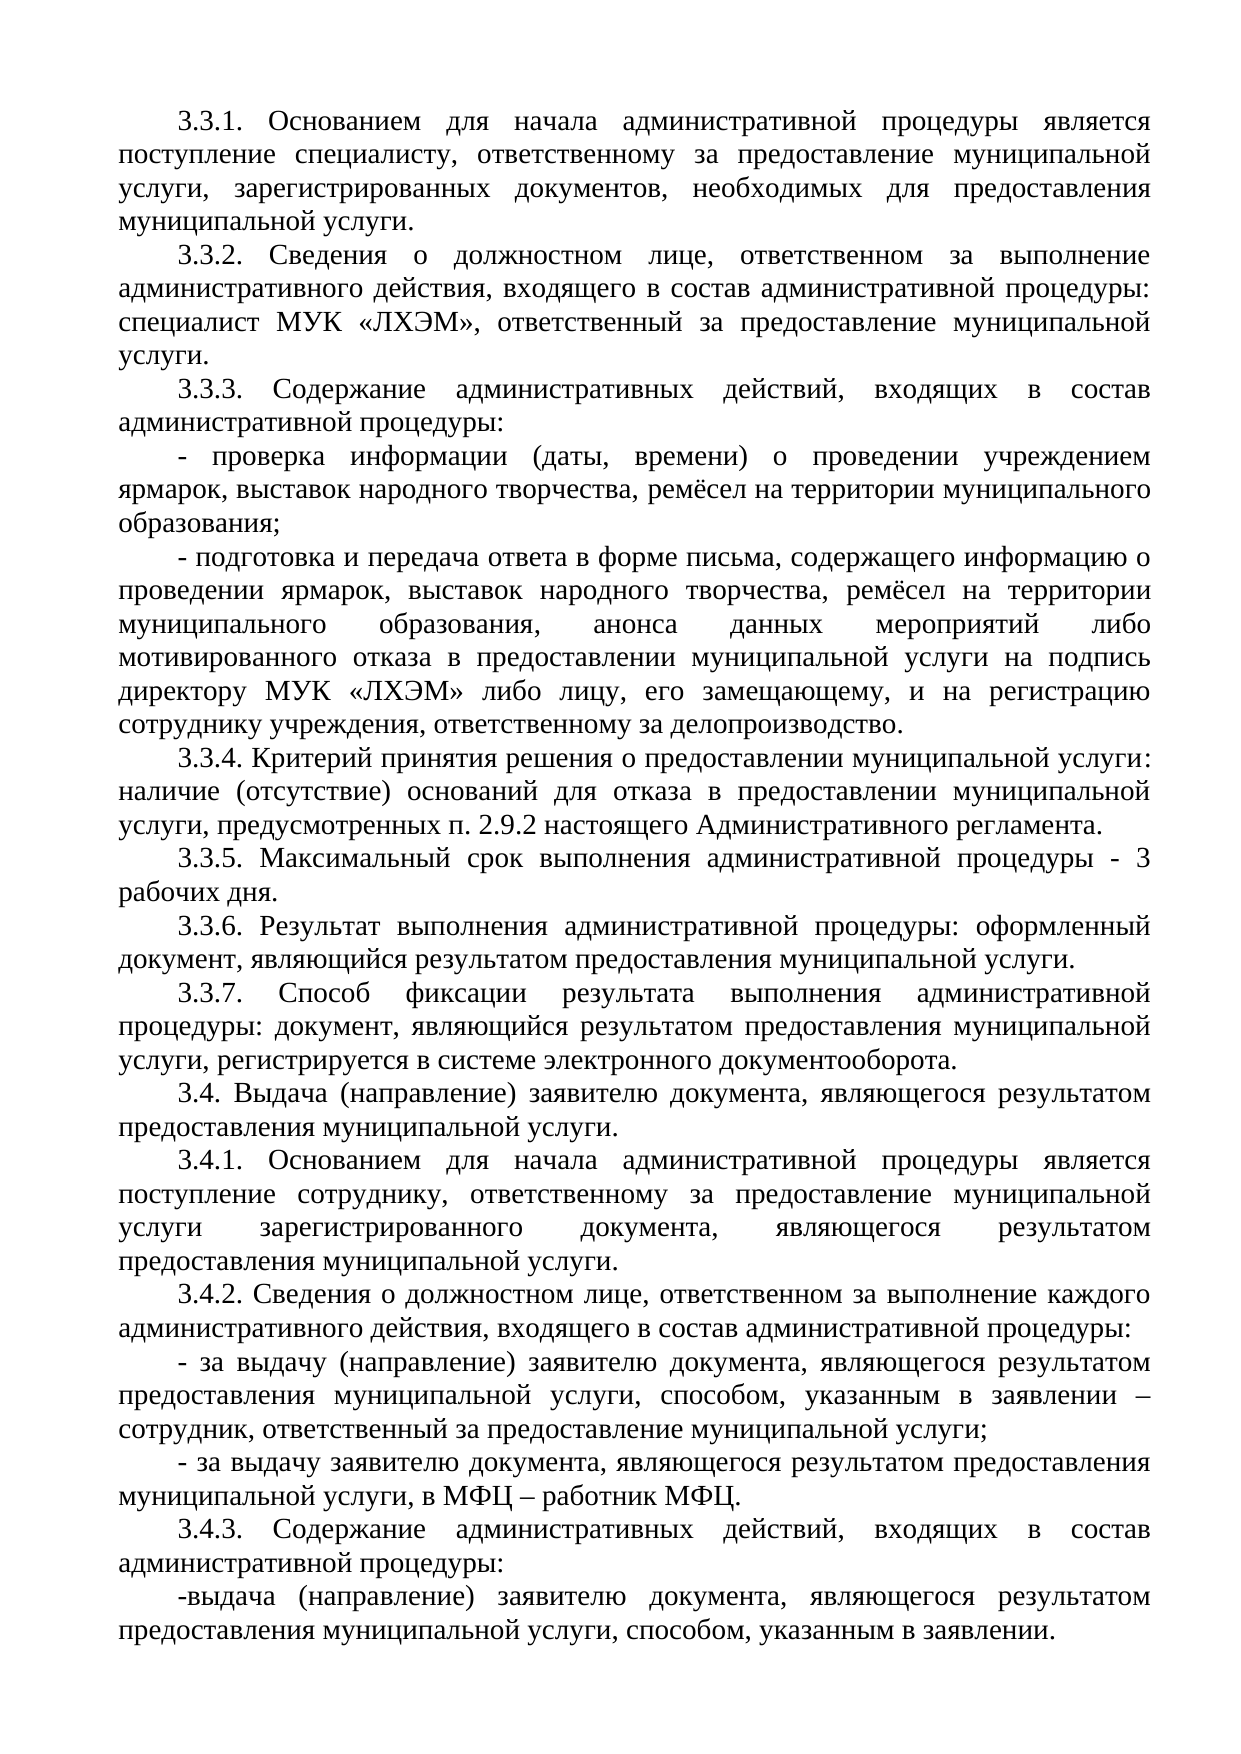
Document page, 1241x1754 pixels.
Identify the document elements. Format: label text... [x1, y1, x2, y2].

list 3.3.5. Максимальный срок выполнения административной процедуры - 3 рабочих дня. [118, 841, 1152, 908]
list - за выдачу (направление) заявителю документа, являющегося результатом предоставления муниципальной услуги, способом, указанным в заявлении –сотрудник, ответственный за предоставление муниципальной услуги; [118, 1344, 1152, 1444]
list 3.3.6. Результат выполнения административной процедуры: оформленный документ, являющийся результатом предоставления муниципальной услуги. [118, 908, 1152, 975]
list 3.4.1. Основанием для начала административной процедуры является поступление сотруднику, ответственному за предоставление муниципальной услуги зарегистрированного документа, являющегося результатом предоставления муниципальной услуги. [118, 1142, 1152, 1277]
list -выдача (направление) заявителю документа, являющегося результатом предоставления муниципальной услуги, способом, указанным в заявлении. [118, 1578, 1152, 1646]
list 3.3.3. Содержание административных действий, входящих в состав административной процедуры: [118, 371, 1152, 438]
list - за выдачу заявителю документа, являющегося результатом предоставления муниципальной услуги, в МФЦ – работник МФЦ. [118, 1444, 1152, 1511]
list 3.3.4. Критерий принятия решения о предоставлении муниципальной услуги: наличие (отсутствие) оснований для отказа в предоставлении муниципальной услуги, предусмотренных п. 2.9.2 настоящего Административного регламента. [118, 740, 1152, 841]
list 3.3.7. Способ фиксации результата выполнения административной процедуры: документ, являющийся результатом предоставления муниципальной услуги, регистрируется в системе электронного документооборота. [118, 975, 1152, 1075]
list 3.3.2. Сведения о должностном лице, ответственном за выполнение административного действия, входящего в состав административной процедуры: специалист МУК «ЛХЭМ», ответственный за предоставление муниципальной услуги. [118, 237, 1152, 371]
list 3.4.2. Сведения о должностном лице, ответственном за выполнение каждого административного действия, входящего в состав административной процедуры: [118, 1277, 1152, 1344]
list - подготовка и передача ответа в форме письма, содержащего информацию о проведении ярмарок, выставок народного творчества, ремёсел на территории муниципального образования, анонса данных мероприятий либо мотивированного отказа в предоставлении муниципальной услуги на подпись директору МУК «ЛХЭМ» либо лицу, его замещающему, и на регистрацию сотруднику учреждения, ответственному за делопроизводство. [118, 539, 1152, 740]
list 3.4. Выдача (направление) заявителю документа, являющегося результатом предоставления муниципальной услуги. [118, 1075, 1152, 1142]
list 3.3.1. Основанием для начала административной процедуры является поступление специалисту, ответственному за предоставление муниципальной услуги, зарегистрированных документов, необходимых для предоставления муниципальной услуги. [118, 103, 1152, 237]
text - проверка информации (даты, времени) о проведении учреждением ярмарок, выставок народного творчества, ремёсел на территории муниципального образования; [118, 438, 1152, 539]
list 3.4.3. Содержание административных действий, входящих в состав административной процедуры: [118, 1511, 1152, 1578]
